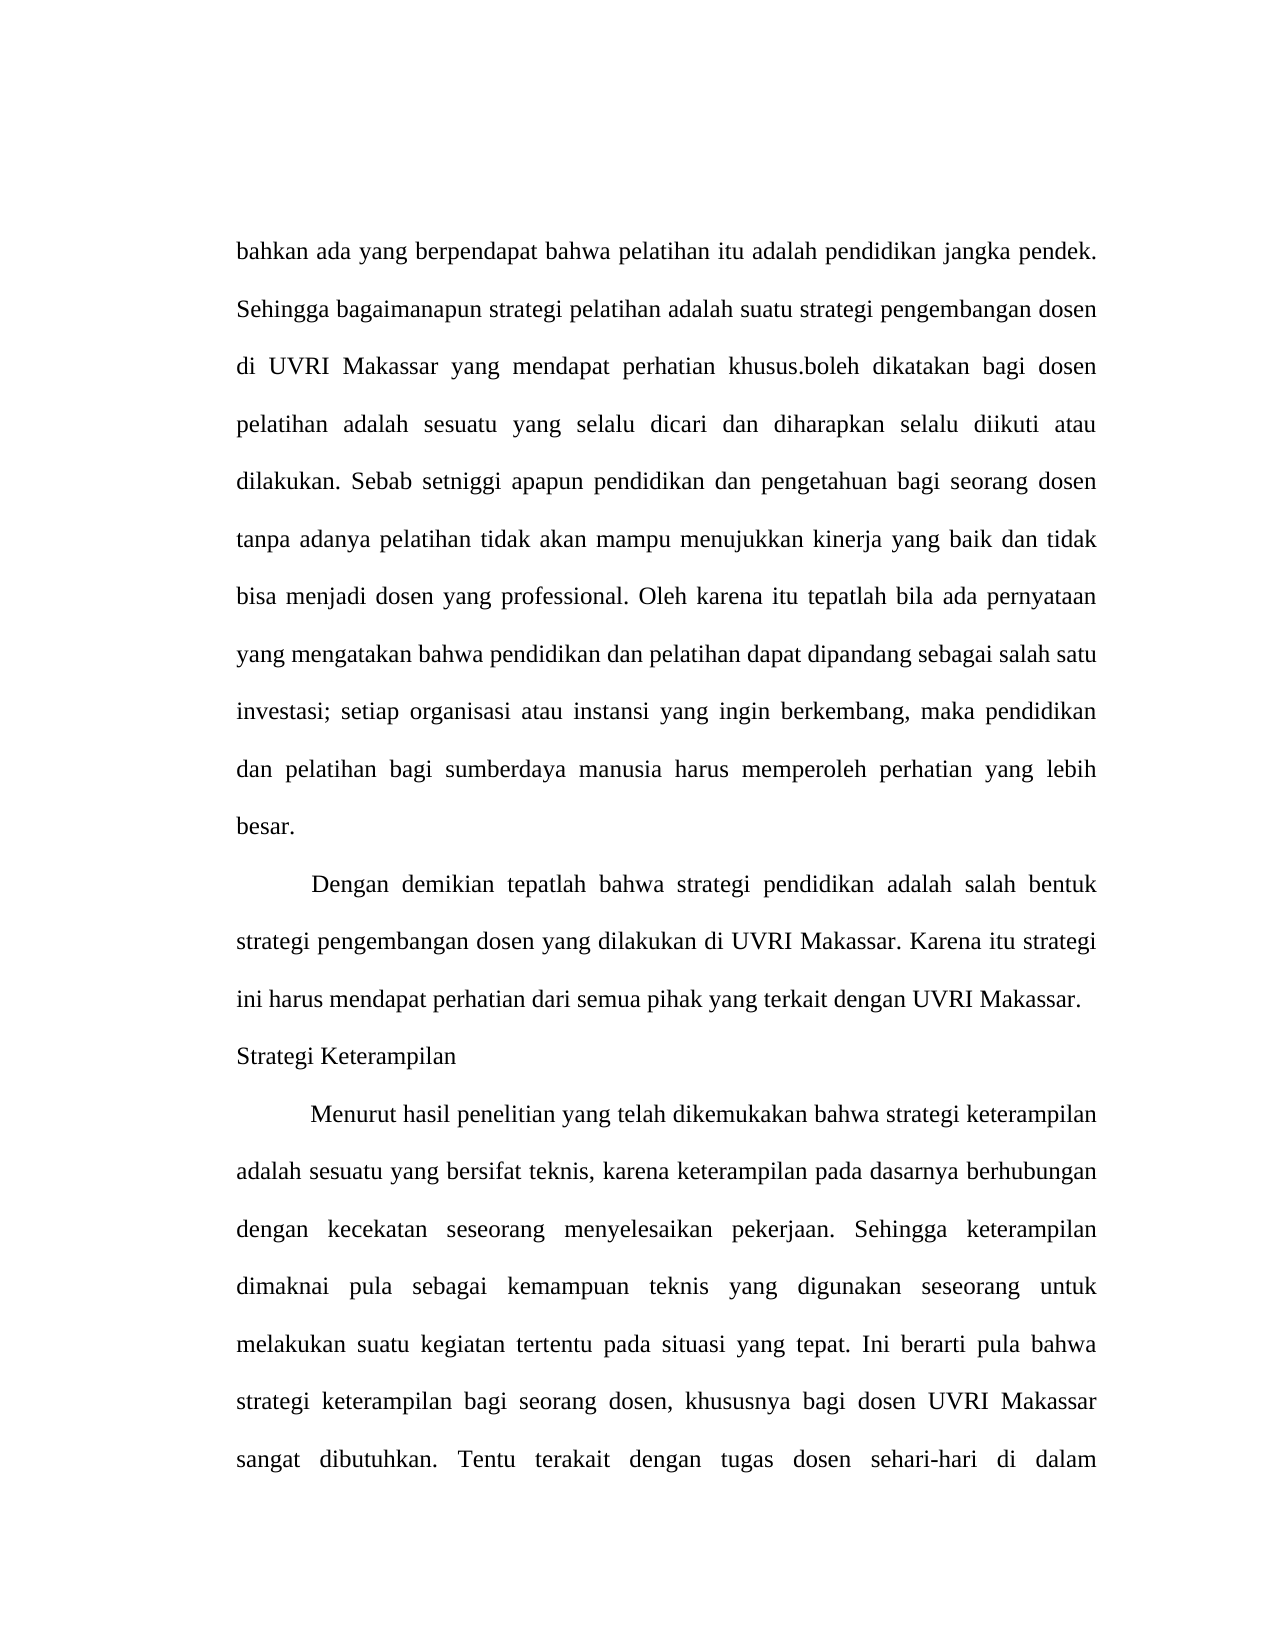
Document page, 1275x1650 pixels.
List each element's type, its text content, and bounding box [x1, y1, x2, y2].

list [236, 1099, 1098, 1472]
list Dengan demikian tepatlah bahwa strategi pendidikan adalah salah bentuk strategi pengembangan dosen yang dilakukan di UVRI Makassar. Karena itu strategi ini harus mendapat perhatian dari semua pihak yang terkait dengan UVRI Makassar. [236, 869, 1098, 1012]
list Strategi Keterampilan [236, 1041, 1098, 1070]
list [236, 236, 1098, 840]
